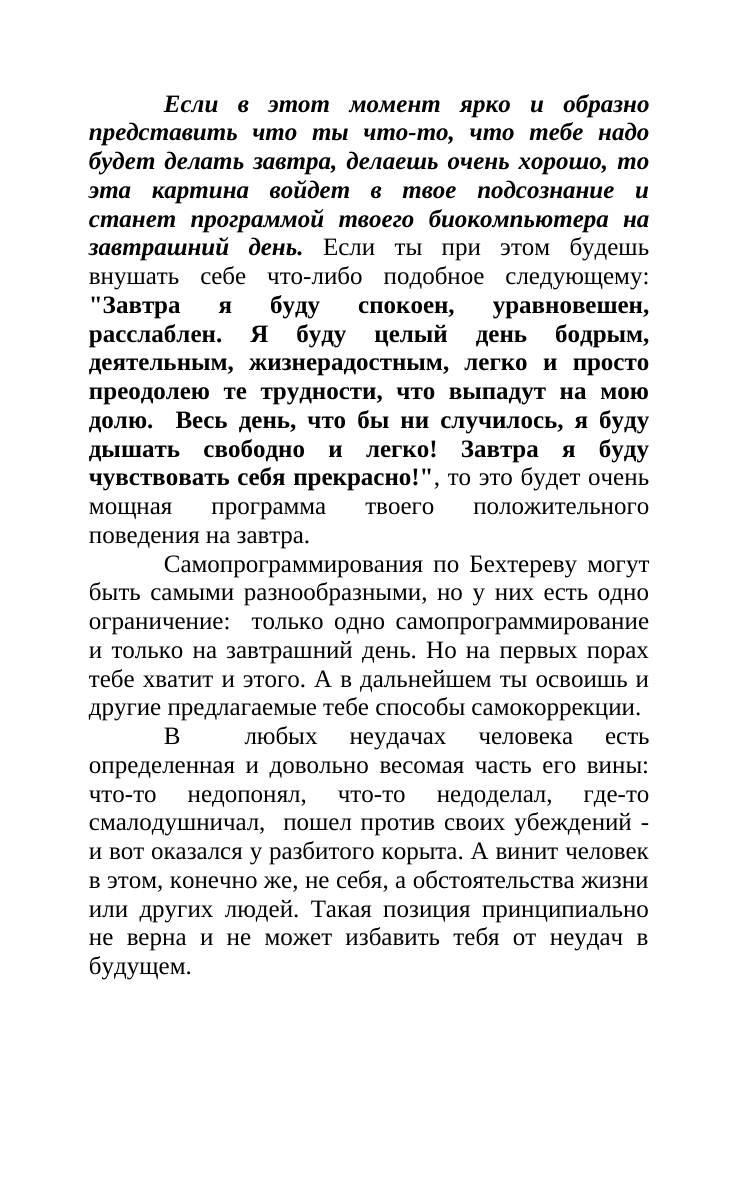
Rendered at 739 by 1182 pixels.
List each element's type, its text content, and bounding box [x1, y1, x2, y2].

text Самопрограммирования по Бехтереву могут быть самыми разнообразными, но у них есть одно ограничение: только одно самопрограммирование и только на завтрашний день. Но на первых порах тебе хватит и этого. А в дальнейшем ты освоишь и другие предлагаемые тебе способы самокоррекции. [89, 549, 649, 721]
text Если в этот момент ярко и образно представить что ты что-то, что тебе надо будет делать завтра, делаешь очень хорошо, то эта картина войдет в твое подсознание и станет программой твоего биокомпьютера на завтрашний день. Если ты при этом будешь внушать себе что-либо подобное следующему: "Завтра я буду спокоен, уравновешен, расслаблен. Я буду целый день бодрым, деятельным, жизнерадостным, легко и просто преодолею те трудности, что выпадут на мою долю. Весь день, что бы ни случилось, я буду дышать свободно и легко! Завтра я буду чувствовать себя прекрасно!", то это будет очень мощная программа твоего положительного поведения на завтра. [89, 89, 649, 549]
text В любых неудачах человека есть определенная и довольно весомая часть его вины: что-то недопонял, что-то недоделал, где-то смалодушничал, пошел против своих убеждений - и вот оказался у разбитого корыта. А винит человек в этом, конечно же, не себя, а обстоятельства жизни или других людей. Такая позиция принципиально не верна и не может избавить тебя от неудач в будущем. [89, 721, 649, 980]
